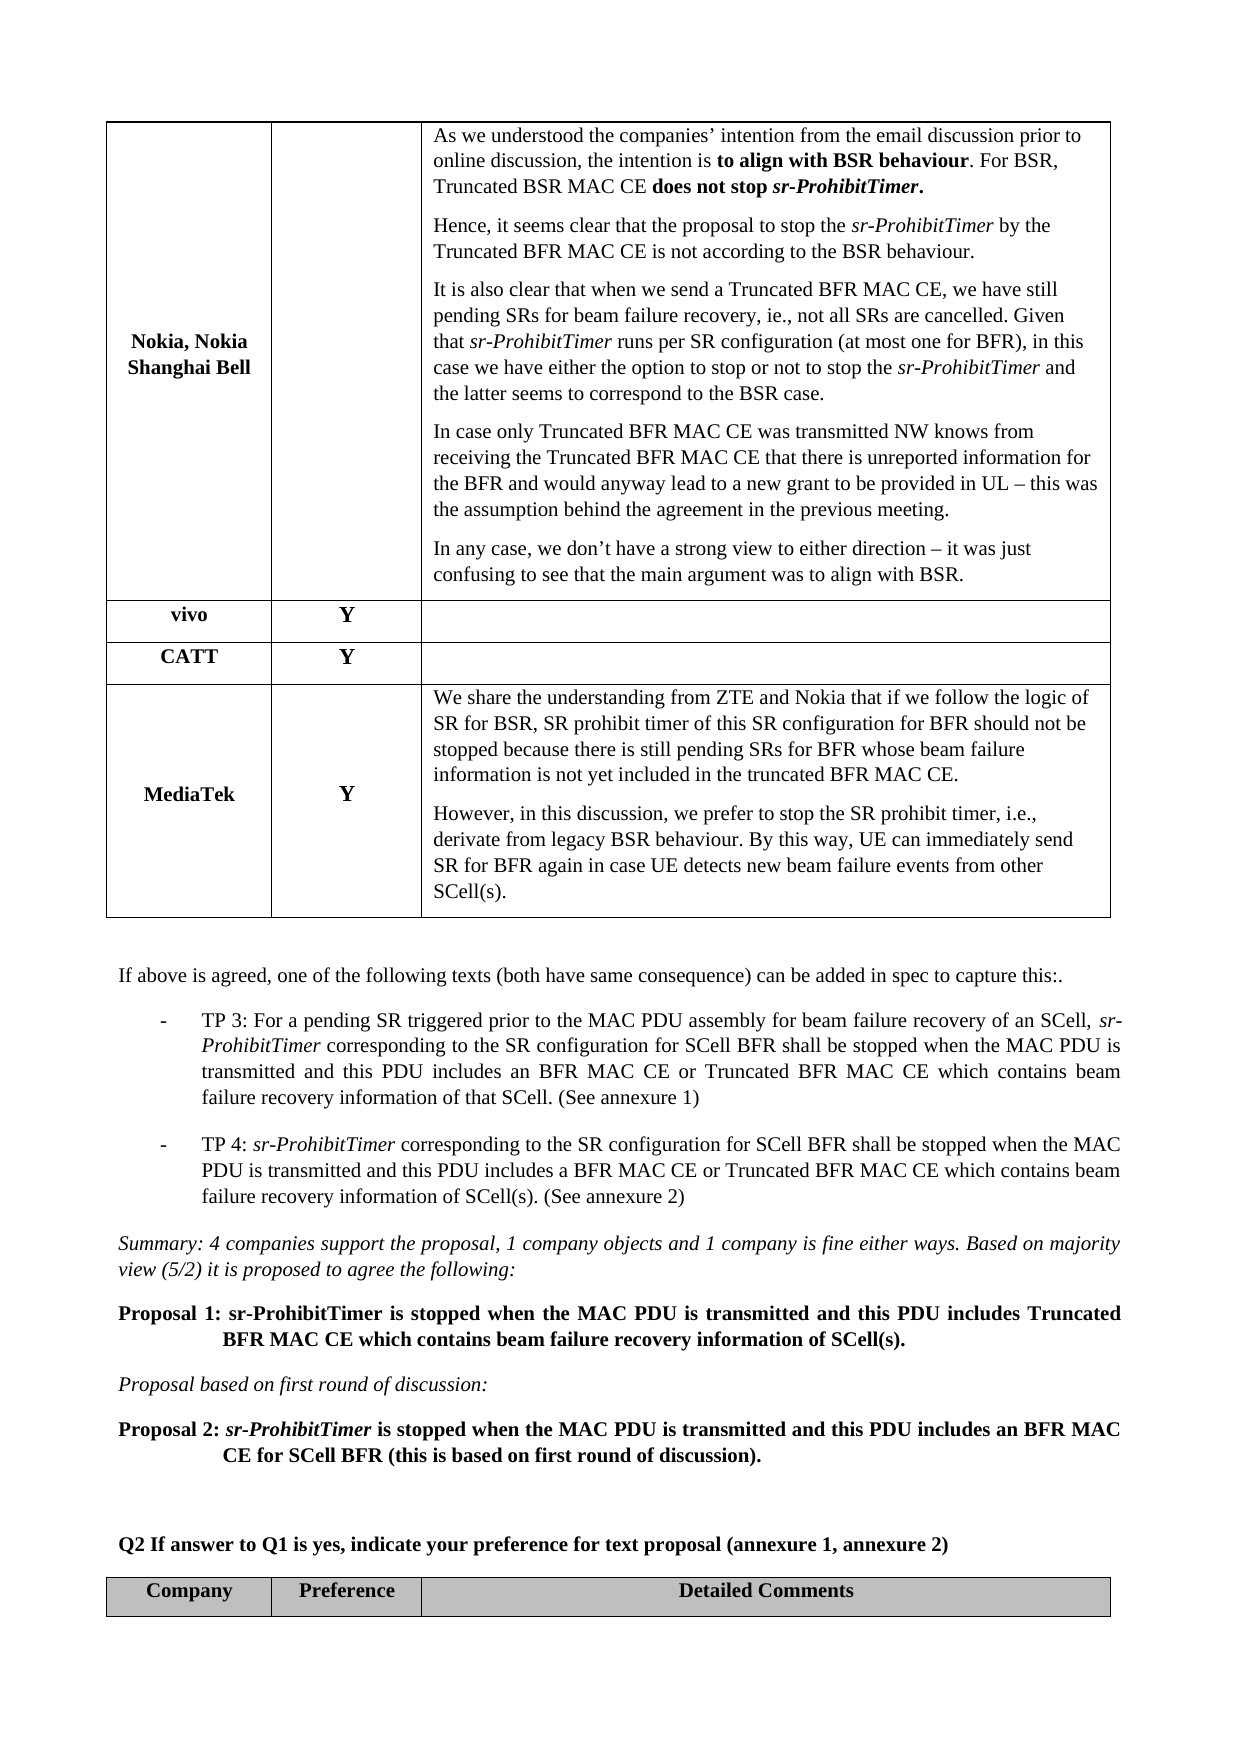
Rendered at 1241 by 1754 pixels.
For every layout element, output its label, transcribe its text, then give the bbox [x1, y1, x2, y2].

table_cell As we understood the companies’ intention from the email discussion prior to online discussion, the intention is to align with BSR behaviour. For BSR, Truncated BSR MAC CE does not stop sr-ProhibitTimer. Hence, it seems clear that the proposal to stop the sr-ProhibitTimer by the Truncated BFR MAC CE is not according to the BSR behaviour. It is also clear that when we send a Truncated BFR MAC CE, we have still pending SRs for beam failure recovery, ie., not all SRs are cancelled. Given that sr-ProhibitTimer runs per SR configuration (at most one for BFR), in this case we have either the option to stop or not to stop the sr-ProhibitTimer and the latter seems to correspond to the BSR case. In case only Truncated BFR MAC CE was transmitted NW knows from receiving the Truncated BFR MAC CE that there is unreported information for the BFR and would anyway lead to a new grant to be provided in UL – this was the assumption behind the agreement in the previous meeting. In any case, we don’t have a strong view to either direction – it was just confusing to see that the main argument was to align with BSR. [422, 123, 1110, 600]
table_header Detailed Comments [422, 1578, 1110, 1616]
table_cell [422, 601, 1110, 642]
table_cell We share the understanding from ZTE and Nokia that if we follow the logic of SR for BSR, SR prohibit timer of this SR configuration for BFR should not be stopped because there is still pending SRs for BFR whose beam failure information is not yet included in the truncated BFR MAC CE. However, in this discussion, we prefer to stop the SR prohibit timer, i.e., derivate from legacy BSR behaviour. By this way, UE can immediately send SR for BFR again in case UE detects new beam failure events from other SCell(s). [422, 685, 1110, 917]
text Q2 If answer to Q1 is yes, indicate your preference for text proposal (annexure 1, annexure 2) [118, 1532, 1122, 1556]
text Proposal 1: sr-ProhibitTimer is stopped when the MAC PDU is transmitted and this PDU includes Truncated BFR MAC CE which contains beam failure recovery information of SCell(s). [118, 1301, 1122, 1351]
text If above is agreed, one of the following texts (both have same consequence) can be added in spec to capture this:. [118, 963, 1122, 987]
table_cell Y [272, 643, 421, 683]
text Proposal 2: sr-ProhibitTimer is stopped when the MAC PDU is transmitted and this PDU includes an BFR MAC CE for SCell BFR (this is based on first round of discussion). [118, 1417, 1122, 1467]
table_cell CATT [107, 643, 271, 683]
table_cell MediaTek [107, 685, 271, 917]
table_cell Y [272, 601, 421, 642]
table_cell vivo [107, 601, 271, 642]
table_header Preference (Y/N) [272, 1578, 421, 1616]
table_cell Y [272, 685, 421, 917]
table_header Company [107, 1578, 271, 1616]
table_cell Nokia, Nokia Shanghai Bell [107, 123, 271, 600]
table_cell [422, 643, 1110, 683]
table_cell [272, 123, 421, 600]
list TP 3: For a pending SR triggered prior to the MAC PDU assembly for beam failure recovery of an SCell, sr-ProhibitTimer corresponding to the SR configuration for SCell BFR shall be stopped when the MAC PDU is transmitted and this PDU includes an BFR MAC CE or Truncated BFR MAC CE which contains beam failure recovery information of that SCell. (See annexure 1) [160, 1007, 1122, 1109]
list TP 4: sr-ProhibitTimer corresponding to the SR configuration for SCell BFR shall be stopped when the MAC PDU is transmitted and this PDU includes a BFR MAC CE or Truncated BFR MAC CE which contains beam failure recovery information of SCell(s). (See annexure 2) [160, 1132, 1122, 1208]
text Summary: 4 companies support the proposal, 1 company objects and 1 company is fine either ways. Based on majority view (5/2) it is proposed to agree the following: [118, 1231, 1122, 1281]
text Proposal based on first round of discussion: [118, 1372, 1122, 1396]
